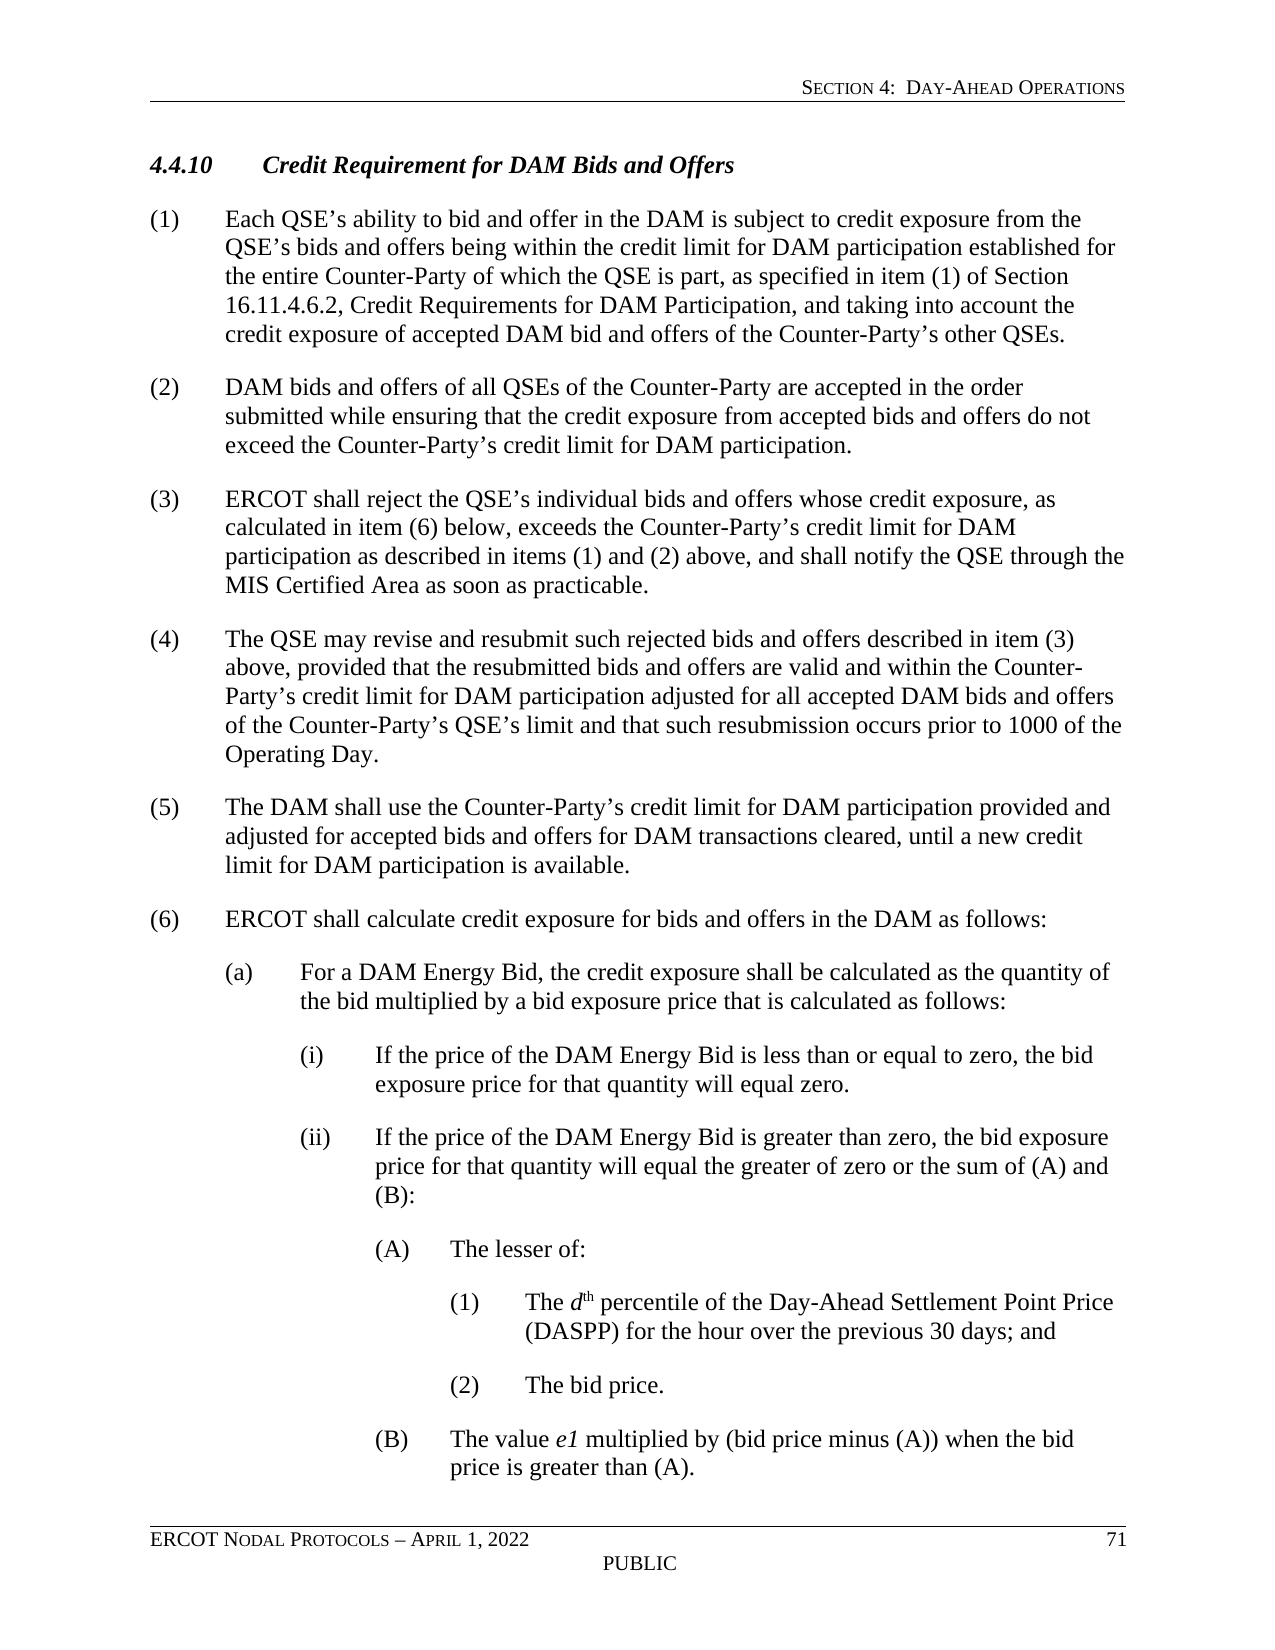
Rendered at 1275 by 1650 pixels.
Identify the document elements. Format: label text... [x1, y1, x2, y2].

text (4) The QSE may revise and resubmit such rejected bids and offers described in item (3) above, provided that the resubmitted bids and offers are valid and within the Counter-Party’s credit limit for DAM participation adjusted for all accepted DAM bids and offers of the Counter-Party’s QSE’s limit and that such resubmission occurs prior to 1000 of the Operating Day. [150, 624, 1125, 767]
text (6) ERCOT shall calculate credit exposure for bids and offers in the DAM as follows: [150, 904, 1125, 932]
text (i) If the price of the DAM Energy Bid is less than or equal to zero, the bid exposure price for that quantity will equal zero. [300, 1040, 1125, 1097]
text (5) The DAM shall use the Counter-Party’s credit limit for DAM participation provided and adjusted for accepted bids and offers for DAM transactions cleared, until a new credit limit for DAM participation is available. [150, 792, 1125, 879]
text (ii) If the price of the DAM Energy Bid is greater than zero, the bid exposure price for that quantity will equal the greater of zero or the sum of (A) and (B): [300, 1122, 1125, 1209]
list (1) The dth percentile of the Day-Ahead Settlement Point Price (DASPP) for the hour over the previous 30 days; and [450, 1287, 1125, 1345]
text 4.4.10 Credit Requirement for DAM Bids and Offers [150, 150, 1125, 179]
list (2) The bid price. [450, 1370, 1125, 1399]
list (A) The lesser of: [375, 1234, 1125, 1262]
text (1) Each QSE’s ability to bid and offer in the DAM is subject to credit exposure from the QSE’s bids and offers being within the credit limit for DAM participation established for the entire Counter-Party of which the QSE is part, as specified in item (1) of Section 16.11.4.6.2, Credit Requirements for DAM Participation, and taking into account the credit exposure of accepted DAM bid and offers of the Counter-Party’s other QSEs. [150, 204, 1125, 347]
text (2) DAM bids and offers of all QSEs of the Counter-Party are accepted in the order submitted while ensuring that the credit exposure from accepted bids and offers do not exceed the Counter-Party’s credit limit for DAM participation. [150, 372, 1125, 459]
list (B) The value e1 multiplied by (bid price minus (A)) when the bid price is greater than (A). [375, 1424, 1125, 1481]
list (a) For a DAM Energy Bid, the credit exposure shall be calculated as the quantity of the bid multiplied by a bid exposure price that is calculated as follows: [225, 957, 1125, 1015]
text (3) ERCOT shall reject the QSE’s individual bids and offers whose credit exposure, as calculated in item (6) below, exceeds the Counter-Party’s credit limit for DAM participation as described in items (1) and (2) above, and shall notify the QSE through the MIS Certified Area as soon as practicable. [150, 484, 1125, 599]
